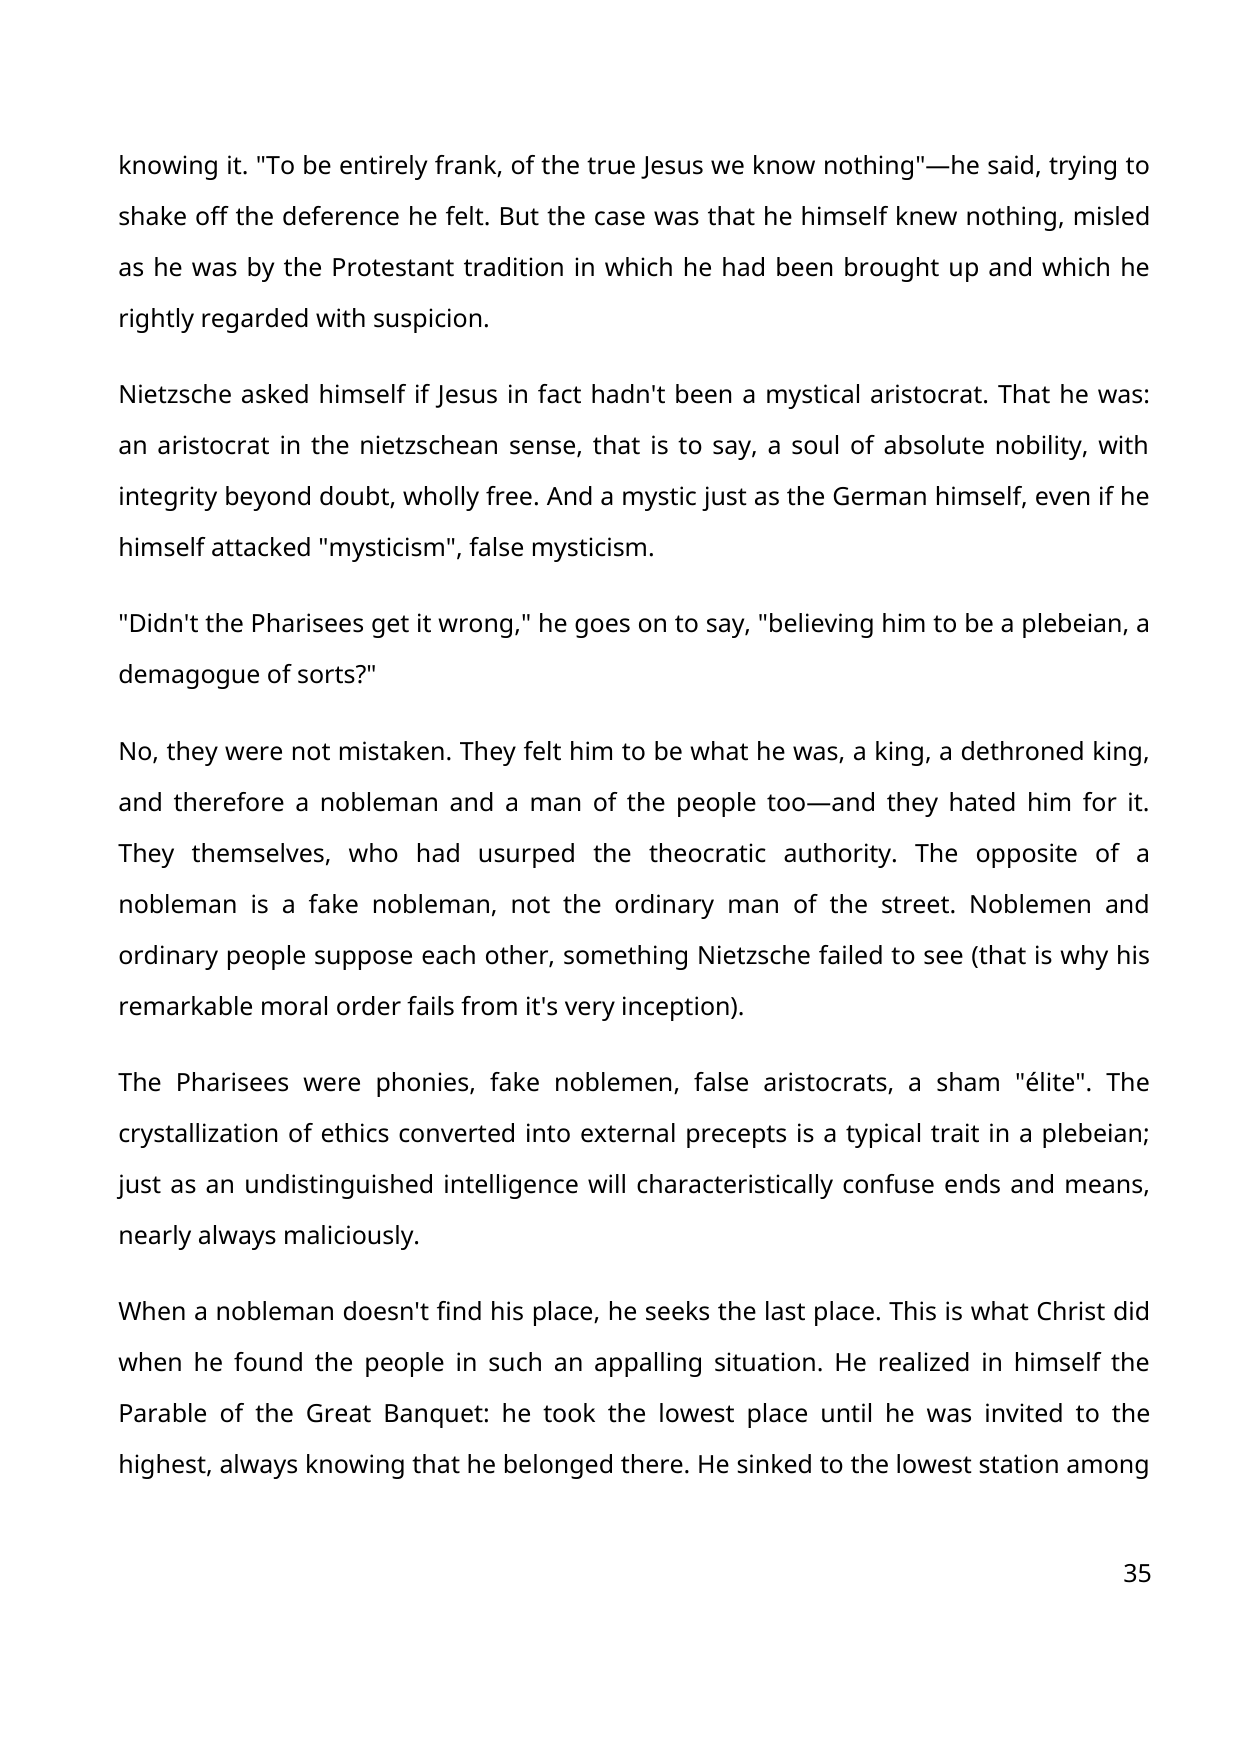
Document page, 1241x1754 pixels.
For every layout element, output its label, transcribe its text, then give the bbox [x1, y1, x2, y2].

text No, they were not mistaken. They felt him to be what he was, a king, a dethroned king, and therefore a nobleman and a man of the people too—and they hated him for it. They themselves, who had usurped the theocratic authority. The opposite of a nobleman is a fake nobleman, not the ordinary man of the street. Noblemen and ordinary people suppose each other, something Nietzsche failed to see (that is why his remarkable moral order fails from it's very inception). [118, 733, 1152, 1022]
text Nietzsche asked himself if Jesus in fact hadn't been a mystical aristocrat. That he was: an aristocrat in the nietzschean sense, that is to say, a soul of absolute nobility, with integrity beyond doubt, wholly free. And a mystic just as the German himself, even if he himself attacked "mysticism", false mysticism. [118, 377, 1152, 564]
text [118, 148, 1152, 335]
text "Didn't the Pharisees get it wrong," he goes on to say, "believing him to be a plebeian, a demagogue of sorts?" [118, 606, 1152, 691]
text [118, 1293, 1152, 1481]
text The Pharisees were phonies, fake noblemen, false aristocrats, a sham "élite". The crystallization of ethics converted into external precepts is a typical trait in a plebeian; just as an undistinguished intelligence will characteristically confuse ends and means, nearly always maliciously. [118, 1064, 1152, 1252]
